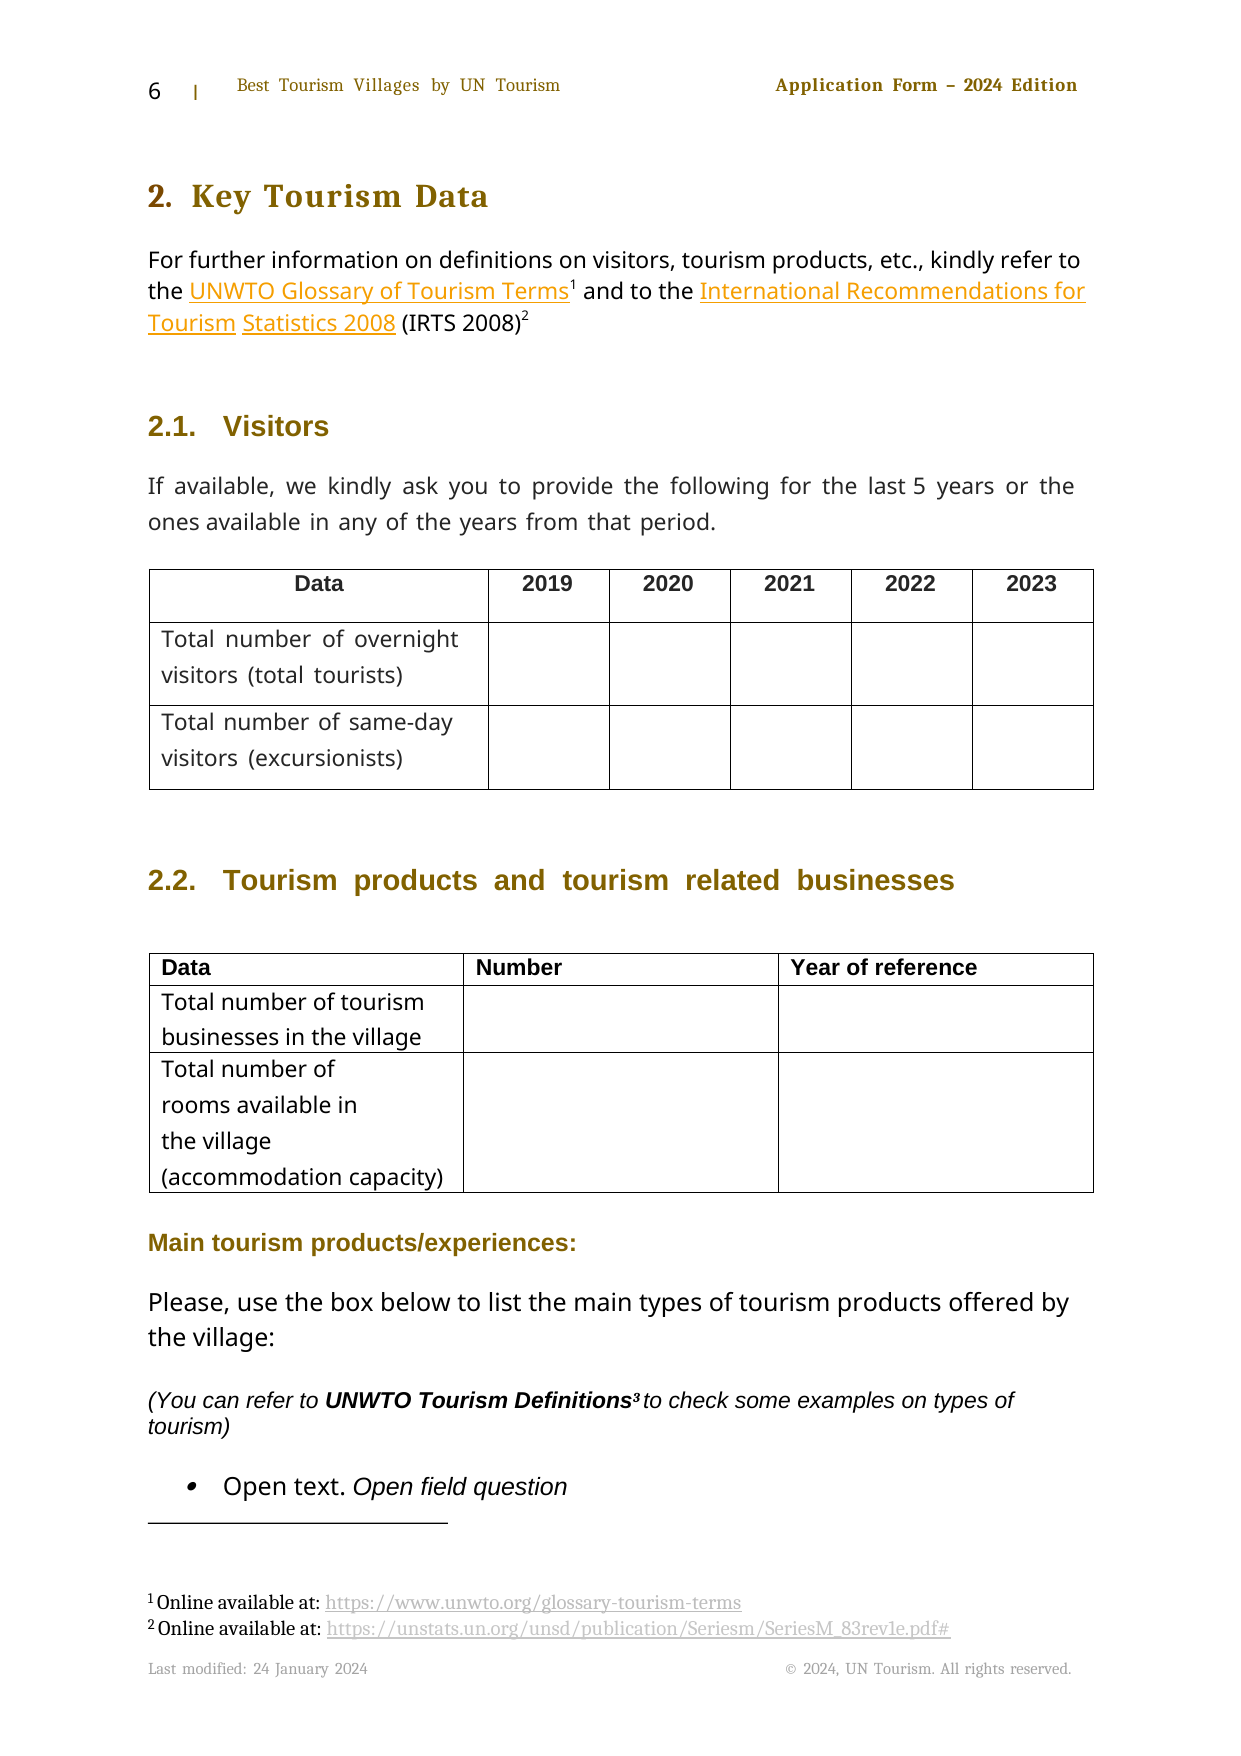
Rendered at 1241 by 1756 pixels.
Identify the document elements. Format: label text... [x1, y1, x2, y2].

table_header Number [464, 954, 778, 984]
table_header 2019 [489, 570, 609, 622]
table_cell [779, 1053, 1093, 1192]
text For further information on definitions on visitors, tourism products, etc., kindly refer to the UNWTO Glossary of Tourism Terms1 and to the International Recommendations for Tourism Statistics 2008 (IRTS 2008)2 [148, 244, 1088, 338]
table_header Year of reference [779, 954, 1093, 984]
table_header 2020 [610, 570, 730, 622]
table_header Data [150, 954, 463, 984]
table_cell [464, 1053, 778, 1192]
table_cell [489, 706, 609, 789]
table_header 2021 [731, 570, 851, 622]
table_cell [610, 706, 730, 789]
table_cell [779, 986, 1093, 1052]
list Key Tourism Data [148, 177, 1107, 215]
table_cell Total number of overnight visitors (total tourists) [150, 623, 488, 705]
table_cell [489, 623, 609, 705]
table_cell [973, 706, 1093, 789]
text 1 Online available at: https://www.unwto.org/glossary-tourism-terms [148, 1590, 1107, 1614]
subtitle Visitors [148, 409, 1107, 442]
list Open text. Open field question [185, 1468, 1107, 1502]
table_cell [731, 623, 851, 705]
table_header 2023 [973, 570, 1093, 622]
table_cell [973, 623, 1093, 705]
table_cell [731, 706, 851, 789]
table_cell [852, 623, 972, 705]
table_header Data [150, 570, 488, 622]
table_cell Total number of tourism businesses in the village [150, 986, 463, 1052]
text (You can refer to UNWTO Tourism Definitions3 to check some examples on types of tourism) [148, 1387, 1096, 1440]
table_cell Total number of same-day visitors (excursionists) [150, 706, 488, 789]
table_cell [852, 706, 972, 789]
table_cell Total number of rooms available in the village (accommodation capacity) [150, 1053, 463, 1192]
subtitle Main tourism products/experiences: [148, 1228, 1107, 1256]
text Please, use the box below to list the main types of tourism products offered by the village: [148, 1285, 1107, 1353]
table_cell [464, 986, 778, 1052]
text If available, we kindly ask you to provide the following for the last 5 years or the ones available in any of the years from that period. [148, 470, 1107, 537]
table_cell [610, 623, 730, 705]
table_header 2022 [852, 570, 972, 622]
subtitle Tourism products and tourism related businesses [148, 862, 1107, 896]
text 2 Online available at: https://unstats.un.org/unsd/publication/Seriesm/SeriesM_83rev1e.pdf# [148, 1617, 1107, 1641]
